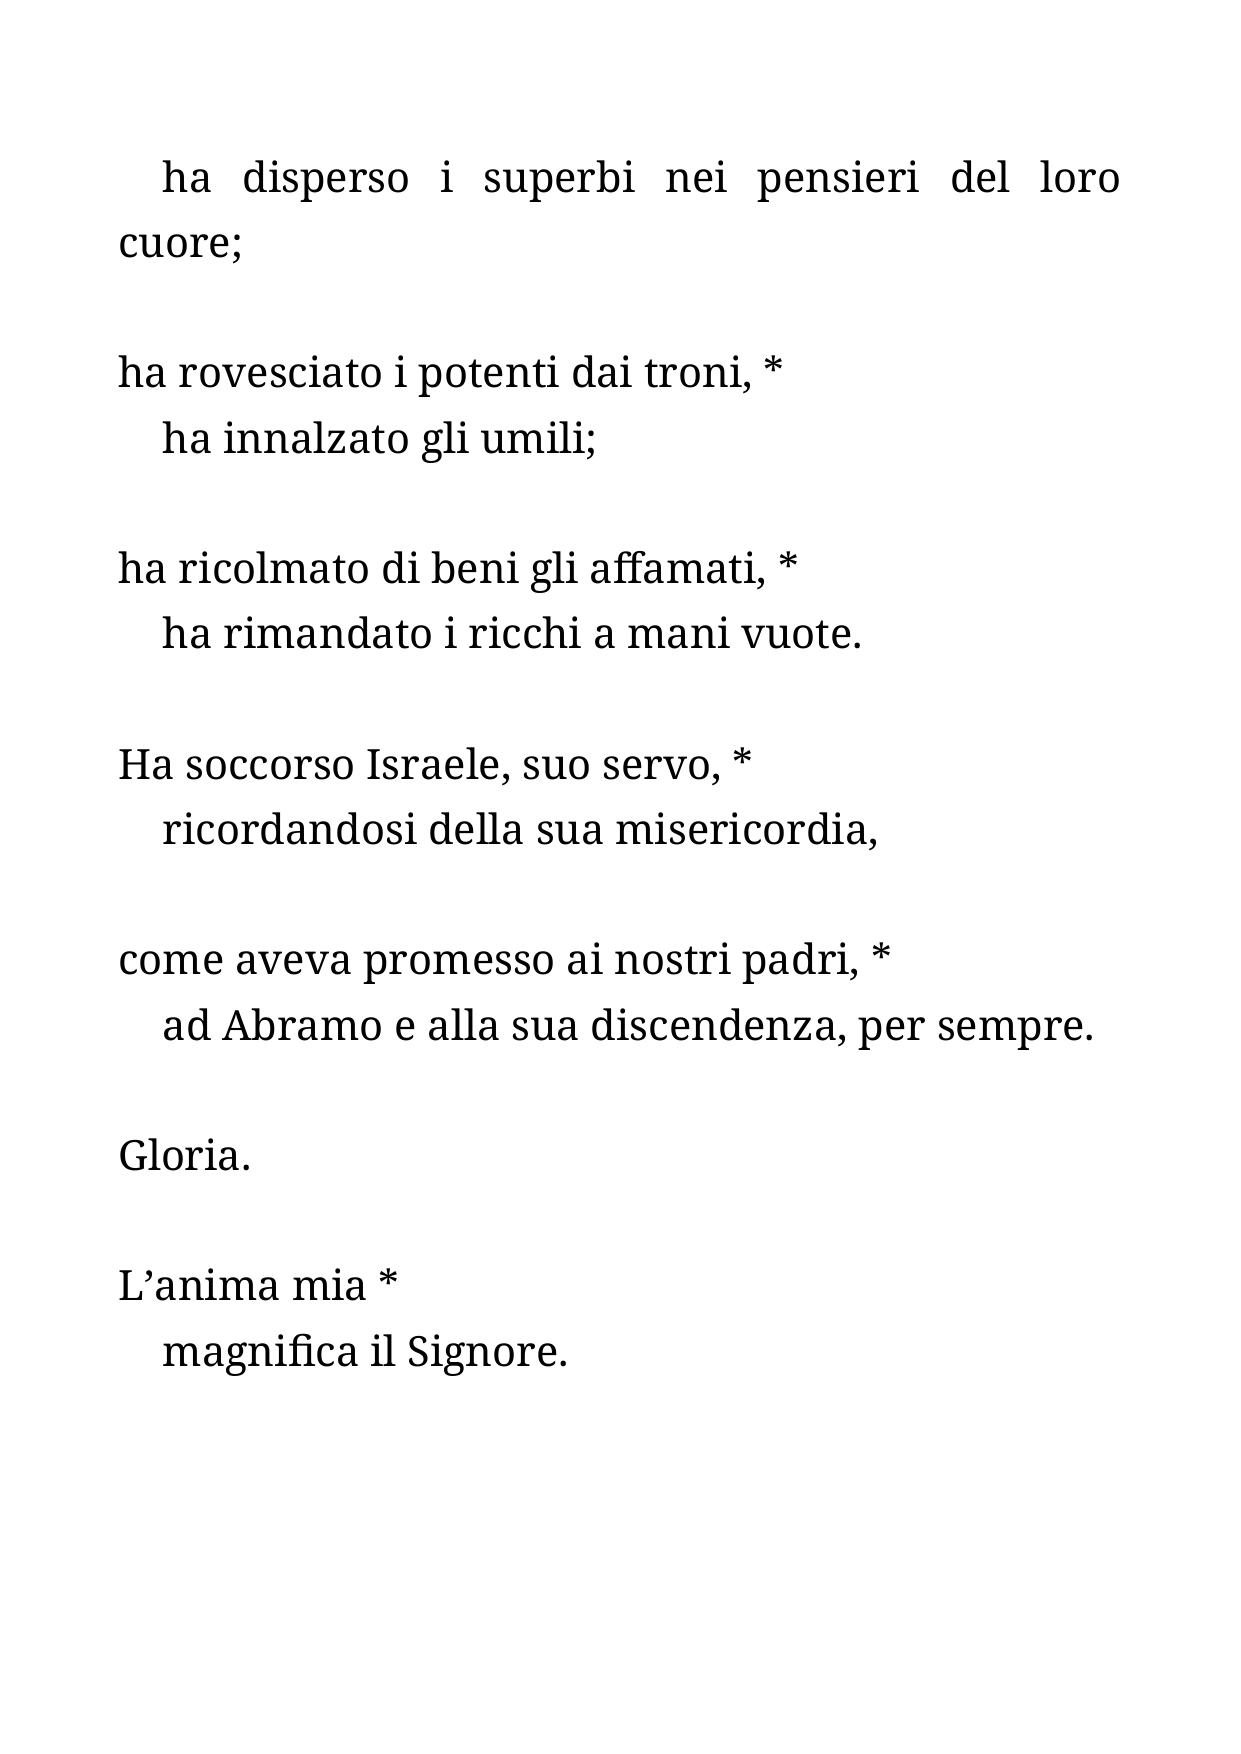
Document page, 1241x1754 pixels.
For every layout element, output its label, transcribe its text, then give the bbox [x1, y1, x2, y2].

text ha rovesciato i potenti dai troni, * [118, 343, 1122, 400]
text Ha soccorso Israele, suo servo, * [118, 734, 1122, 791]
text ha rimandato i ricchi a mani vuote. [118, 604, 1122, 661]
text L’anima mia * [118, 1256, 1122, 1313]
text Gloria. [118, 1126, 1122, 1182]
text ad Abramo e alla sua discendenza, per sempre. [118, 995, 1122, 1052]
text ha innalzato gli umili; [118, 408, 1122, 465]
text come aveva promesso ai nostri padri, * [118, 930, 1122, 987]
text magnifica il Signore. [118, 1321, 1122, 1378]
text ricordandosi della sua misericordia, [118, 800, 1122, 856]
text ha disperso i superbi nei pensieri del loro cuore; [118, 148, 1122, 269]
text ha ricolmato di beni gli affamati, * [118, 539, 1122, 596]
